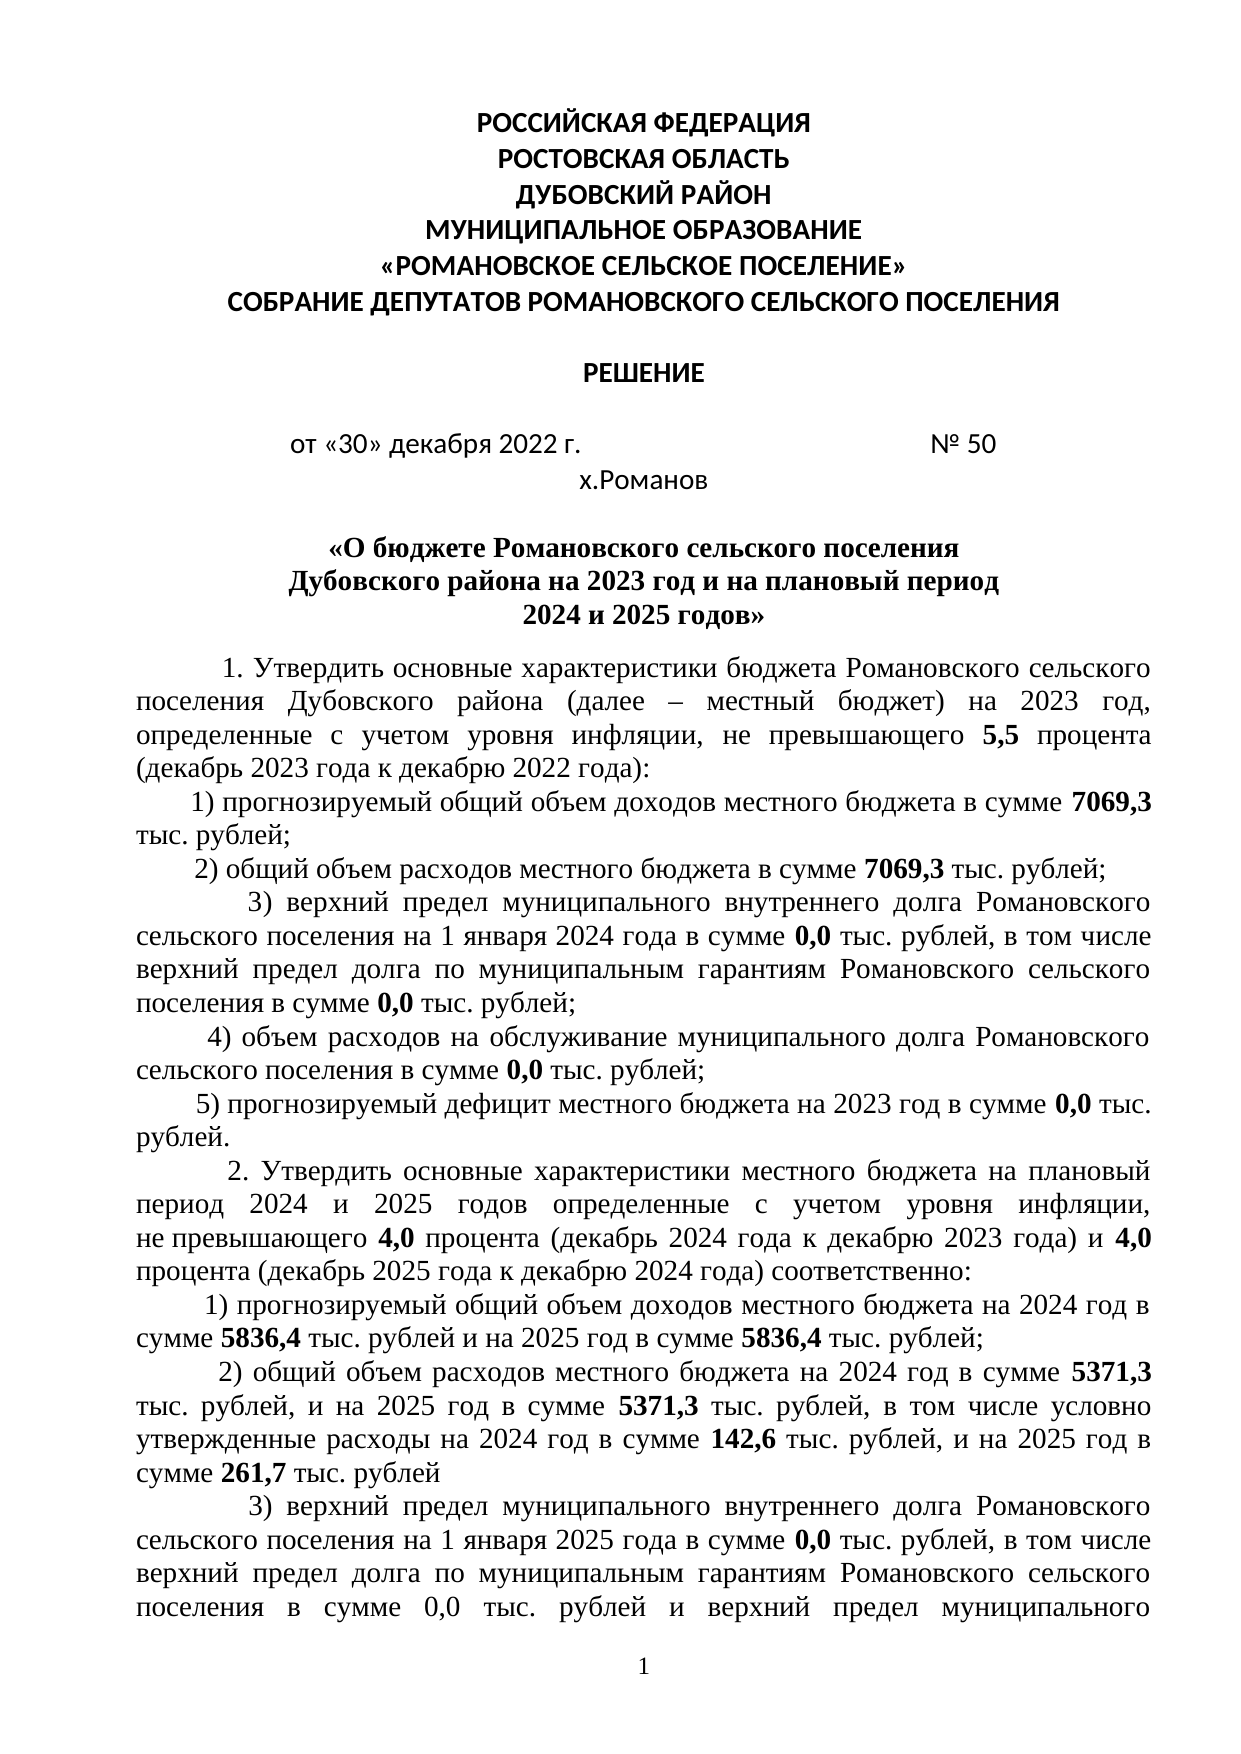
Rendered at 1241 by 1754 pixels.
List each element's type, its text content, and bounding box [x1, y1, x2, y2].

text 3) верхний предел муниципального внутреннего долга Романовского сельского поселения на 1 января 2024 года в сумме 0,0 тыс. рублей, в том числе верхний предел долга по муниципальным гарантиям Романовского сельского поселения в сумме 0,0 тыс. рублей; [136, 884, 1152, 1019]
text 1) прогнозируемый общий объем доходов местного бюджета в сумме 7069,3 тыс. рублей; [136, 784, 1152, 851]
text «РОМАНОВСКОЕ СЕЛЬСКОЕ ПОСЕЛЕНИЕ» [136, 247, 1152, 283]
text РЕШЕНИЕ [136, 354, 1152, 389]
text ДУБОВСКИЙ РАЙОН [136, 176, 1152, 211]
text х.Романов [136, 461, 1152, 496]
title «О бюджете Романовского сельского поселения [136, 530, 1152, 563]
text МУНИЦИПАЛЬНОЕ ОБРАЗОВАНИЕ [136, 211, 1152, 247]
text 1) прогнозируемый общий объем доходов местного бюджета на 2024 год в сумме 5836,4 тыс. рублей и на 2025 год в сумме 5836,4 тыс. рублей; [136, 1287, 1152, 1354]
title 2024 и 2025 годов» [136, 597, 1152, 631]
text 4) объем расходов на обслуживание муниципального долга Романовского сельского поселения в сумме 0,0 тыс. рублей; [136, 1019, 1152, 1086]
text 5) прогнозируемый дефицит местного бюджета на 2023 год в сумме 0,0 тыс. рублей. [136, 1086, 1152, 1153]
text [136, 1488, 1152, 1622]
text 1. Утвердить основные характеристики бюджета Романовского сельского поселения Дубовского района (далее – местный бюджет) на 2023 год, определенные с учетом уровня инфляции, не превышающего 5,5 процента (декабрь 2023 года к декабрю 2022 года): [136, 650, 1152, 784]
text РОССИЙСКАЯ ФЕДЕРАЦИЯ [136, 104, 1152, 140]
text 2) общий объем расходов местного бюджета на 2024 год в сумме 5371,3 тыс. рублей, и на 2025 год в сумме 5371,3 тыс. рублей, в том числе условно утвержденные расходы на 2024 год в сумме 142,6 тыс. рублей, и на 2025 год в сумме 261,7 тыс. рублей [136, 1354, 1152, 1488]
text от «30» декабря 2022 г. № 50 [136, 425, 1152, 461]
title Дубовского района на 2023 год и на плановый период [136, 563, 1152, 597]
text 2. Утвердить основные характеристики местного бюджета на плановый период 2024 и 2025 годов определенные с учетом уровня инфляции, не превышающего 4,0 процента (декабрь 2024 года к декабрю 2023 года) и 4,0 процента (декабрь 2025 года к декабрю 2024 года) соответственно: [136, 1153, 1152, 1287]
text 2) общий объем расходов местного бюджета в сумме 7069,3 тыс. рублей; [136, 851, 1152, 884]
text СОБРАНИЕ ДЕПУТАТОВ РОМАНОВСКОГО СЕЛЬСКОГО ПОСЕЛЕНИЯ [136, 283, 1152, 318]
text РОСТОВСКАЯ ОБЛАСТЬ [136, 140, 1152, 176]
